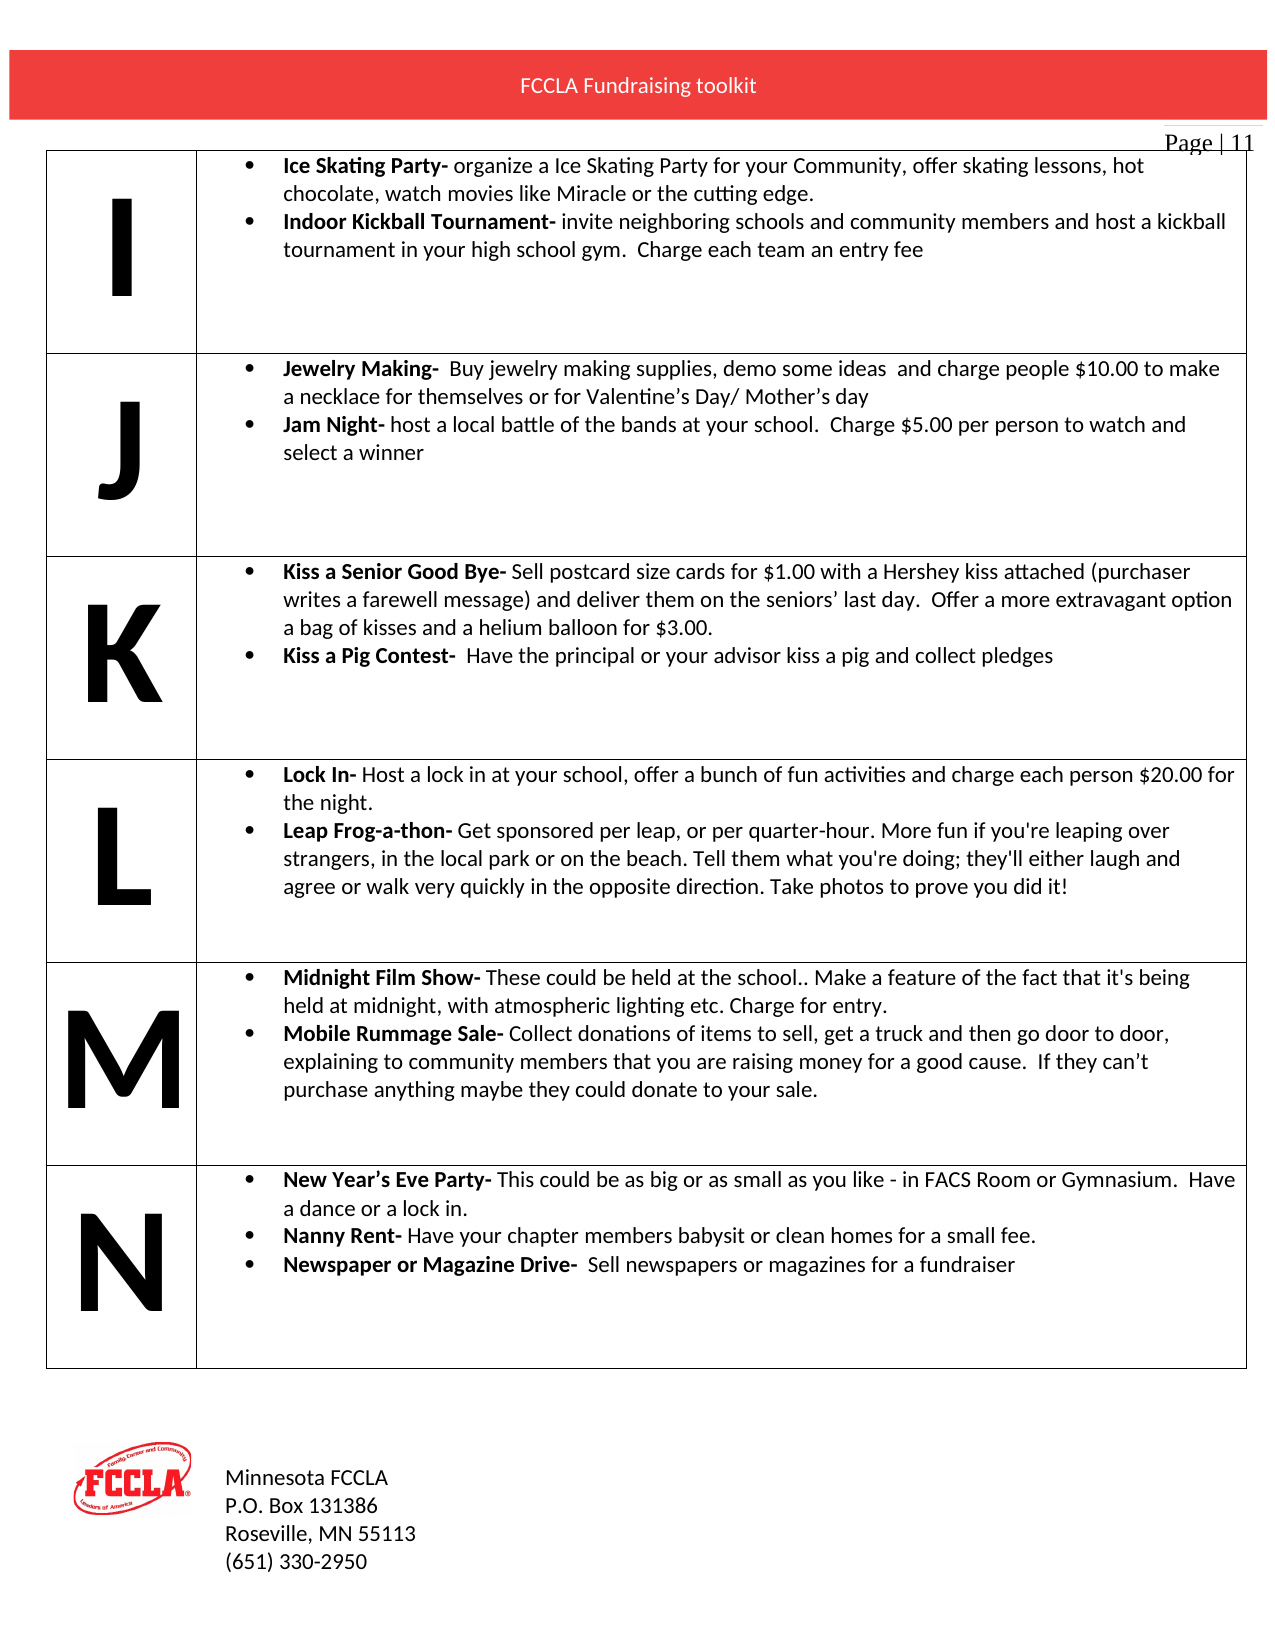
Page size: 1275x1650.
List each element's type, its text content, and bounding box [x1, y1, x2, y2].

table_cell L [47, 760, 196, 962]
table_cell Kiss a Senior Good Bye- Sell postcard size cards for $1.00 with a Hershey kiss attached (purchaser writes a farewell message) and deliver them on the seniors’ last day. Offer a more extravagant option a bag of kisses and a helium balloon for $3.00. Kiss a Pig Contest- Have the principal or your advisor kiss a pig and collect pledges [197, 557, 1246, 759]
table_cell J [47, 354, 196, 556]
table_cell Jewelry Making- Buy jewelry making supplies, demo some ideas and charge people $10.00 to make a necklace for themselves or for Valentine’s Day/ Mother’s day Jam Night- host a local battle of the bands at your school. Charge $5.00 per person to watch and select a winner [197, 354, 1246, 556]
picture [73, 1442, 192, 1515]
table_cell N [47, 1166, 196, 1367]
table_cell Midnight Film Show- These could be held at the school.. Make a feature of the fact that it's being held at midnight, with atmospheric lighting etc. Charge for entry. Mobile Rummage Sale- Collect donations of items to sell, get a truck and then go door to door, explaining to community members that you are raising money for a good cause. If they can’t purchase anything maybe they could donate to your sale. [197, 963, 1246, 1164]
table_cell I [47, 151, 196, 353]
table_cell K [47, 557, 196, 759]
table_cell M [47, 963, 196, 1164]
table_cell New Year’s Eve Party- This could be as big or as small as you like - in FACS Room or Gymnasium. Have a dance or a lock in. Nanny Rent- Have your chapter members babysit or clean homes for a small fee. Newspaper or Magazine Drive- Sell newspapers or magazines for a fundraiser [197, 1166, 1246, 1367]
table_cell Lock In- Host a lock in at your school, offer a bunch of fun activities and charge each person $20.00 for the night. Leap Frog-a-thon- Get sponsored per leap, or per quarter-hour. More fun if you're leaping over strangers, in the local park or on the beach. Tell them what you're doing; they'll either laugh and agree or walk very quickly in the opposite direction. Take photos to prove you did it! [197, 760, 1246, 962]
table_cell Ice Skating Party- organize a Ice Skating Party for your Community, offer skating lessons, hot chocolate, watch movies like Miracle or the cutting edge. Indoor Kickball Tournament- invite neighboring schools and community members and host a kickball tournament in your high school gym. Charge each team an entry fee [197, 151, 1246, 353]
